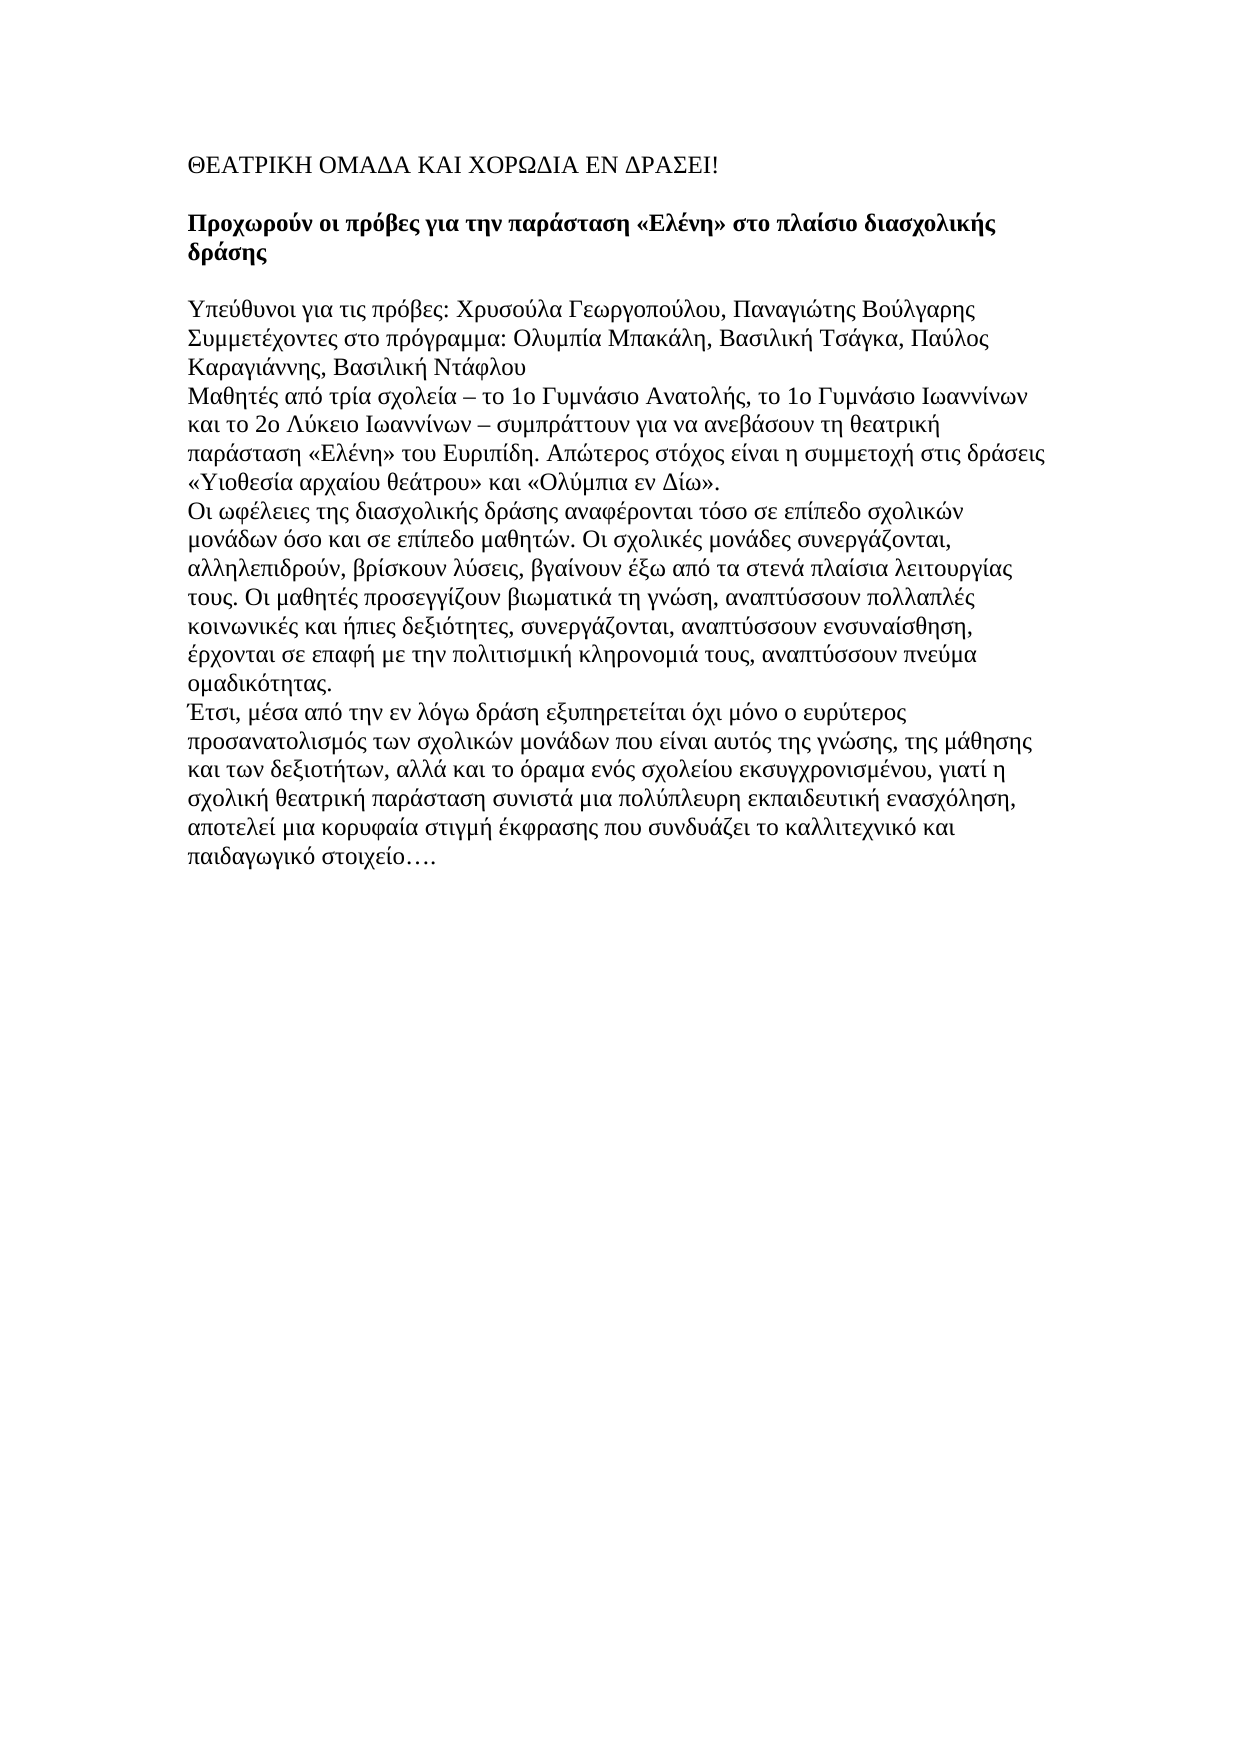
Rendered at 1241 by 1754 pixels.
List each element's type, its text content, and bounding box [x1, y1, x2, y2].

text Προχωρούν οι πρόβες για την παράσταση «Ελένη» στο πλαίσιο διασχολικής δράσης [187, 208, 1053, 265]
text ΘΕΑΤΡΙΚΗ ΟΜΑΔΑ ΚΑΙ ΧΟΡΩΔΙΑ ΕΝ ΔΡΑΣΕΙ! [187, 150, 1053, 179]
text Υπεύθυνοι για τις πρόβες: Χρυσούλα Γεωργοπούλου, Παναγιώτης Βούλγαρης Συμμετέχοντες στο πρόγραμμα: Ολυμπία Μπακάλη, Βασιλική Τσάγκα, Παύλος Καραγιάννης, Βασιλική Ντάφλου Μαθητές από τρία σχολεία – το 1ο Γυμνάσιο Ανατολής, το 1ο Γυμνάσιο Ιωαννίνων και το 2ο Λύκειο Ιωαννίνων – συμπράττουν για να ανεβάσουν τη θεατρική παράσταση «Ελένη» του Ευριπίδη. Απώτερος στόχος είναι η συμμετοχή στις δράσεις «Υιοθεσία αρχαίου θεάτρου» και «Ολύμπια εν Δίω». Οι ωφέλειες της διασχολικής δράσης αναφέρονται τόσο σε επίπεδο σχολικών μονάδων όσο και σε επίπεδο μαθητών. Οι σχολικές μονάδες συνεργάζονται, αλληλεπιδρούν, βρίσκουν λύσεις, βγαίνουν έξω από τα στενά πλαίσια λειτουργίας τους. Οι μαθητές προσεγγίζουν βιωματικά τη γνώση, αναπτύσσουν πολλαπλές κοινωνικές και ήπιες δεξιότητες, συνεργάζονται, αναπτύσσουν ενσυναίσθηση, έρχονται σε επαφή με την πολιτισμική κληρονομιά τους, αναπτύσσουν πνεύμα ομαδικότητας. Έτσι, μέσα από την εν λόγω δράση εξυπηρετείται όχι μόνο ο ευρύτερος προσανατολισμός των σχολικών μονάδων που είναι αυτός της γνώσης, της μάθησης και των δεξιοτήτων, αλλά και το όραμα ενός σχολείου εκσυγχρονισμένου, γιατί η σχολική θεατρική παράσταση συνιστά μια πολύπλευρη εκπαιδευτική ενασχόληση, αποτελεί μια κορυφαία στιγμή έκφρασης που συνδυάζει το καλλιτεχνικό και παιδαγωγικό στοιχείο…. [187, 294, 1053, 869]
